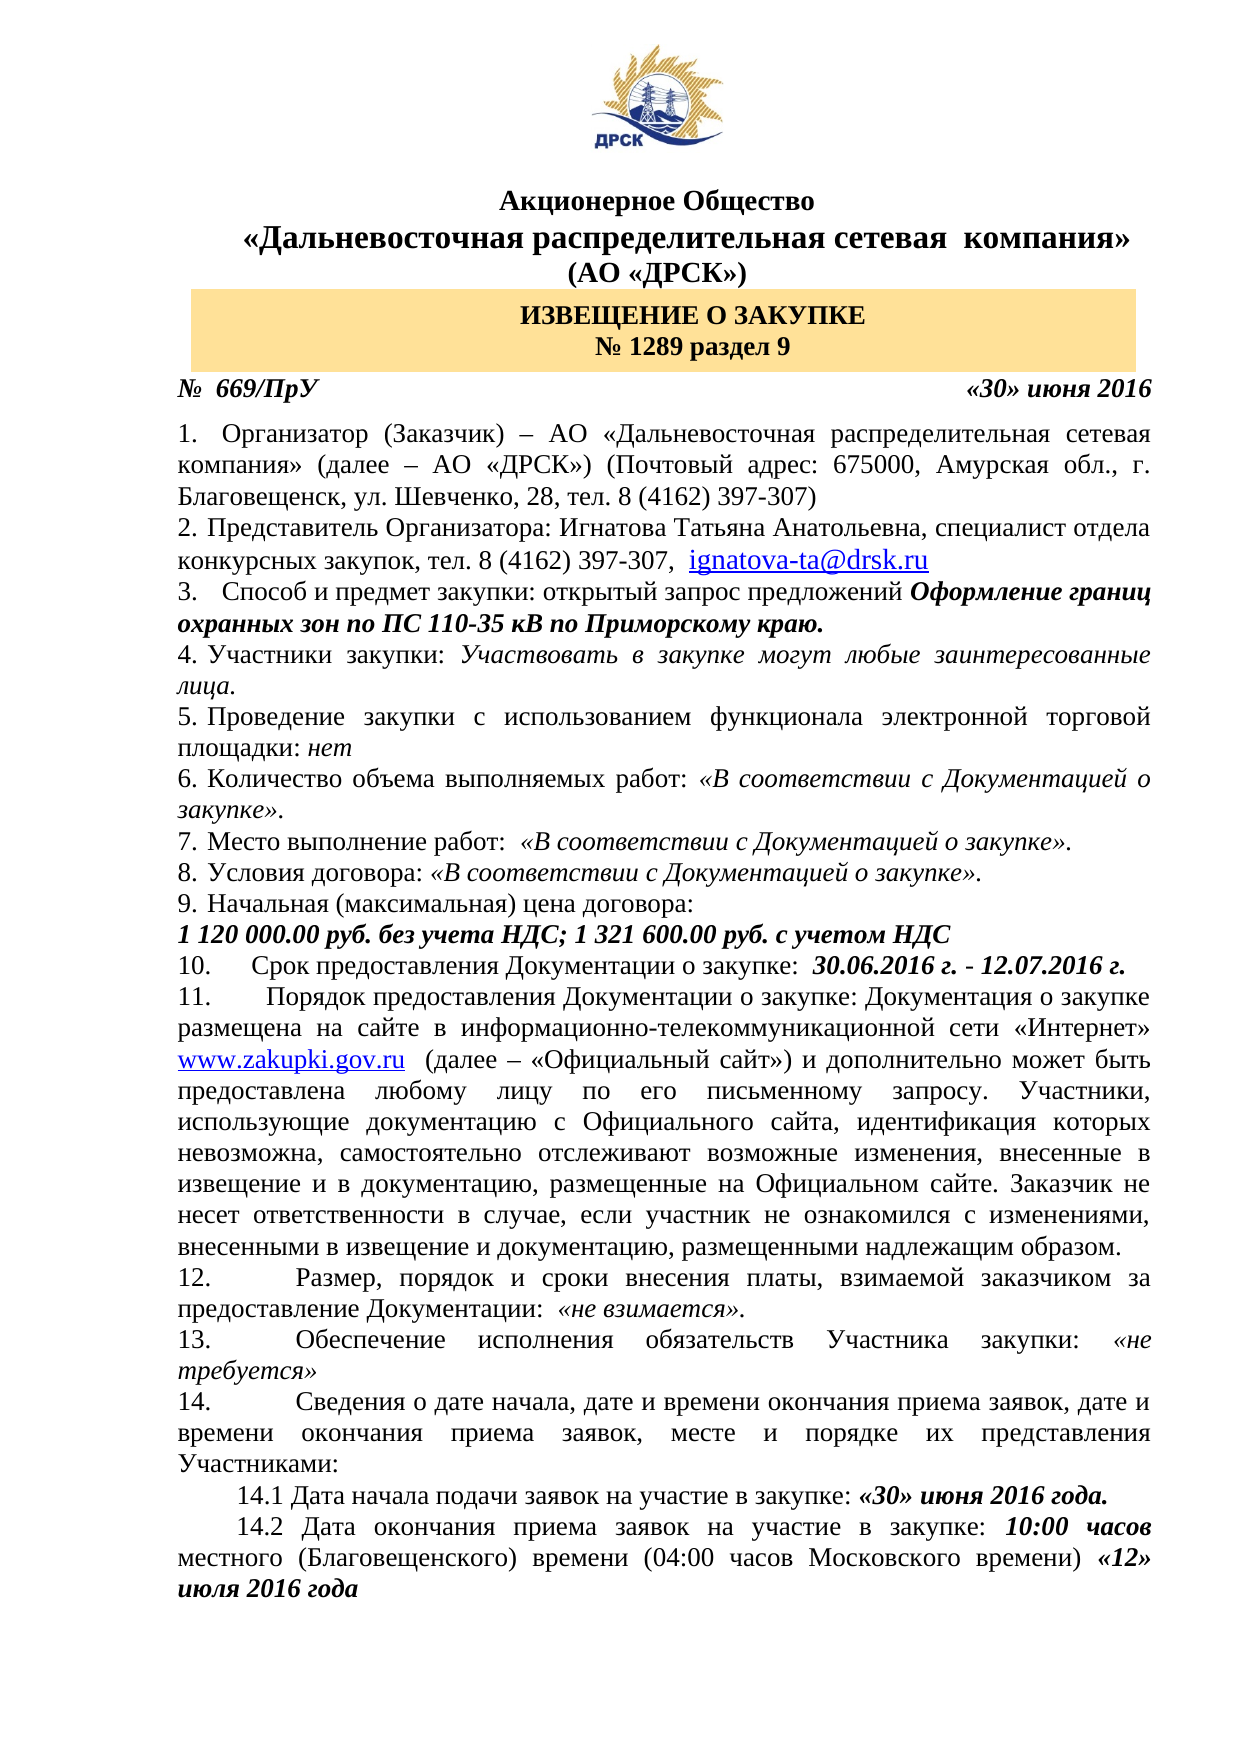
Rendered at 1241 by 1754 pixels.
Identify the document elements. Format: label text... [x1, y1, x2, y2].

list 14.2 Дата окончания приема заявок на участие в закупке: 10:00 часов местного (Благовещенского) времени (04:00 часов Московского времени) «12» июля 2016 года [177, 1510, 1152, 1603]
list 14.1 Дата начала подачи заявок на участие в закупке: «30» июня 2016 года. [236, 1479, 1152, 1510]
list Порядок предоставления Документации о закупке: Документация о закупке размещена на сайте в информационно-телекоммуникационной сети «Интернет» www.zakupki.gov.ru (далее – «Официальный сайт») и дополнительно может быть предоставлена любому лицу по его письменному запросу. Участники, использующие документацию с Официального сайта, идентификация которых невозможна, самостоятельно отслеживают возможные изменения, внесенные в извещение и в документацию, размещенные на Официальном сайте. Заказчик не несет ответственности в случае, если участник не ознакомился с изменениями, внесенными в извещение и документацию, размещенными надлежащим образом. [177, 980, 1152, 1261]
list 1 120 000.00 руб. без учета НДС; 1 321 600.00 руб. с учетом НДС [177, 918, 1152, 949]
picture [590, 44, 724, 153]
list Представитель Организатора: Игнатова Татьяна Анатольевна, специалист отдела конкурсных закупок, тел. 8 (4162) 397-307, ignatova-ta@drsk.ru [177, 511, 1152, 576]
list Обеспечение исполнения обязательств Участника закупки: «не требуется» [177, 1323, 1152, 1385]
list Начальная (максимальная) цена договора: [177, 887, 1152, 918]
text «Дальневосточная распределительная сетевая компания» [177, 217, 1137, 255]
list Организатор (Заказчик) – АО «Дальневосточная распределительная сетевая компания» (далее – АО «ДРСК») (Почтовый адрес: 675000, Амурская обл., г. Благовещенск, ул. Шевченко, 28, тел. 8 (4162) 397-307) [177, 417, 1152, 511]
list Срок предоставления Документации о закупке: 30.06.2016 г. - 12.07.2016 г. [177, 949, 1152, 980]
list Способ и предмет закупки: открытый запрос предложений Оформление границ охранных зон по ПС 110-35 кВ по Приморскому краю. [177, 576, 1152, 638]
list Условия договора: «В соответствии с Документацией о закупке». [177, 856, 1152, 887]
list Место выполнение работ: «В соответствии с Документацией о закупке». [177, 825, 1152, 856]
list Сведения о дате начала, дате и времени окончания приема заявок, дате и времени окончания приема заявок, месте и порядке их представления Участниками: [177, 1385, 1152, 1479]
table_header «30» июня 2016 [664, 372, 1163, 403]
table_header ИЗВЕЩЕНИЕ О ЗАКУПКЕ № 1289 раздел 9 [191, 289, 1136, 372]
table_header № 669/ПрУ [166, 372, 664, 403]
list Количество объема выполняемых работ: «В соответствии с Документацией о закупке». [177, 762, 1152, 825]
list Участники закупки: Участвовать в закупке могут любые заинтересованные лица. [177, 638, 1152, 700]
text (АО «ДРСК») [177, 255, 1137, 289]
list Размер, порядок и сроки внесения платы, взимаемой заказчиком за предоставление Документации: «не взимается». [177, 1261, 1152, 1323]
text Акционерное Общество [177, 183, 1137, 217]
list Проведение закупки с использованием функционала электронной торговой площадки: нет [177, 700, 1152, 762]
